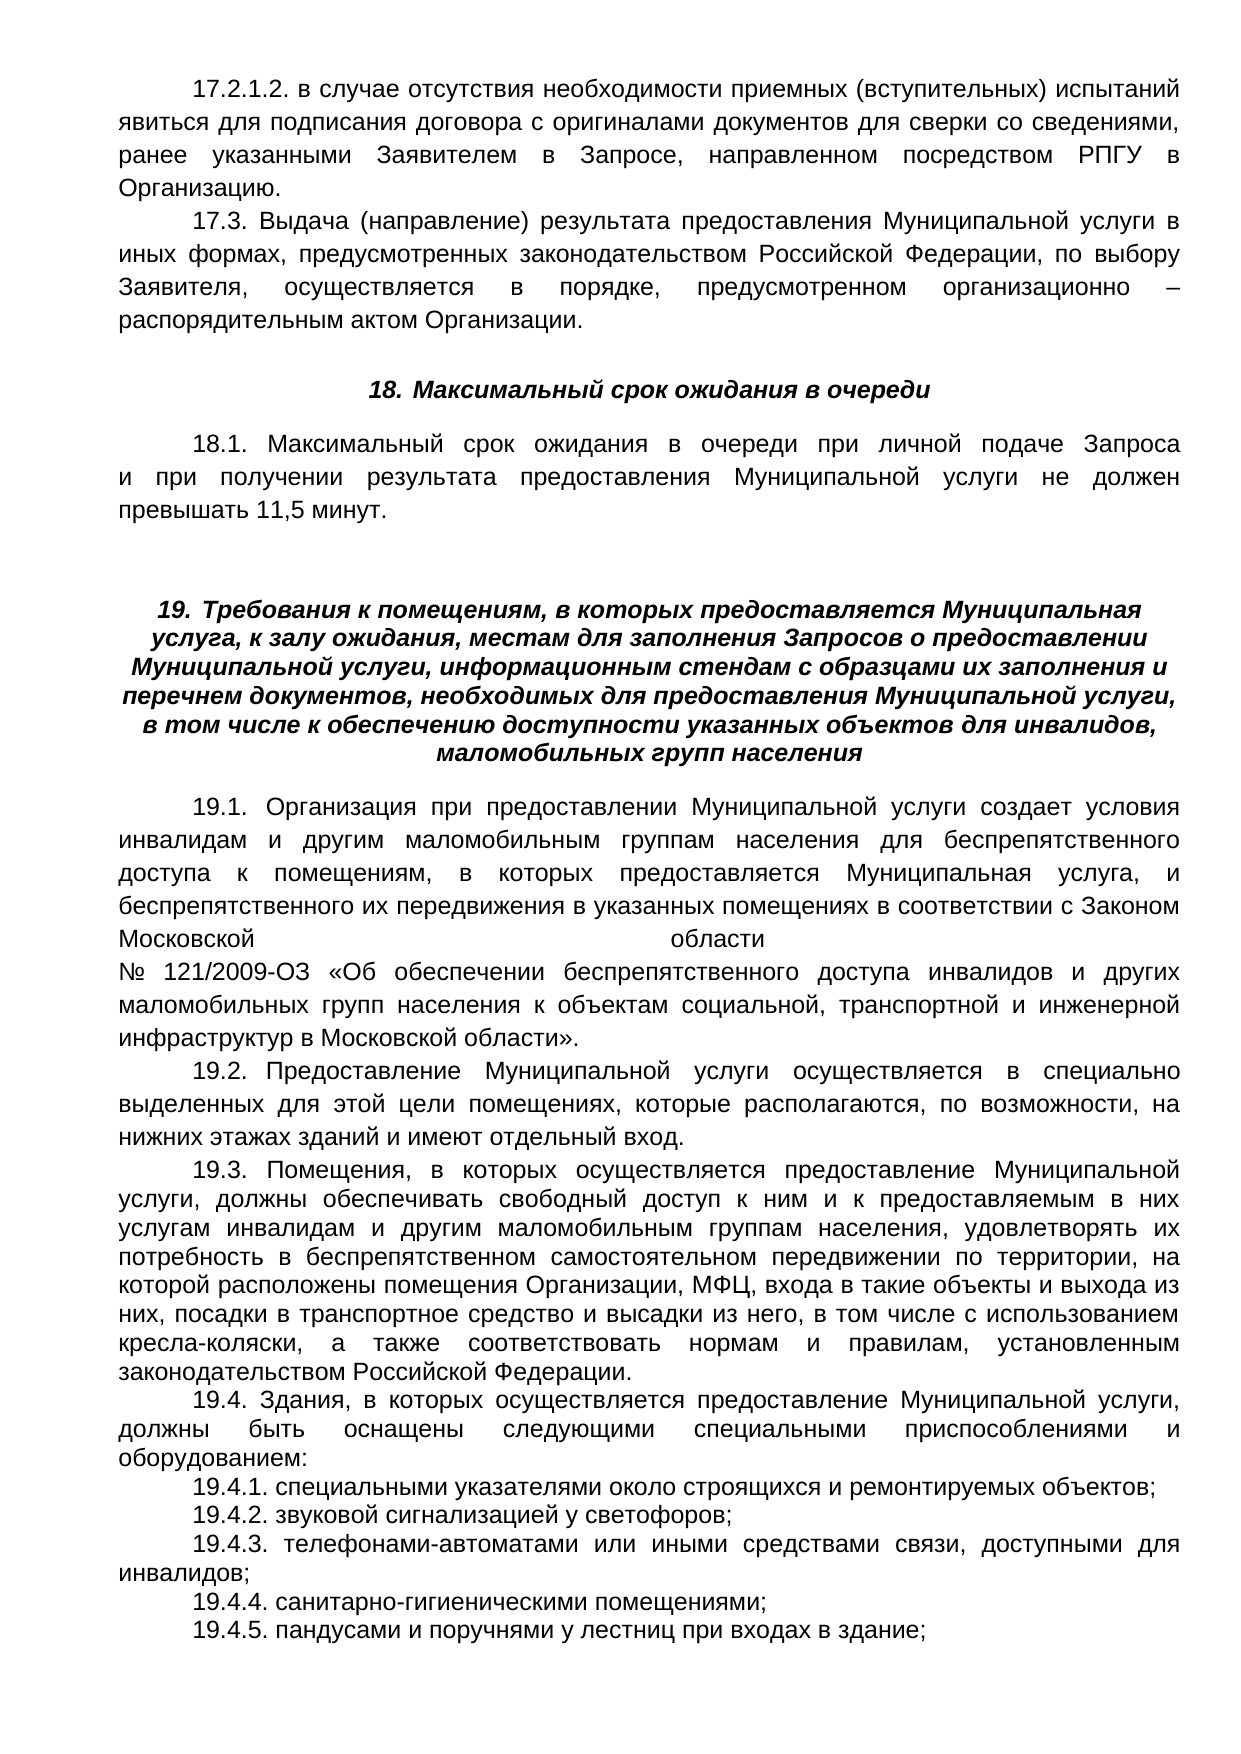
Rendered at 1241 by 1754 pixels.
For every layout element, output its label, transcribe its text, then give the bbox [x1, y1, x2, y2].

list Организация при предоставлении Муниципальной услуги создает условия инвалидам и другим маломобильным группам населения для беспрепятственного доступа к помещениям, в которых предоставляется Муниципальная услуга, и беспрепятственного их передвижения в указанных помещениях в соответствии с Законом Московской области № 121/2009-ОЗ «Об обеспечении беспрепятственного доступа инвалидов и других маломобильных групп населения к объектам социальной, транспортной и инженерной инфраструктур в Московской области». [118, 792, 1181, 1052]
text 19.4.5. пандусами и поручнями у лестниц при входах в здание; [118, 1615, 1181, 1644]
list 18.1. Максимальный срок ожидания в очереди при личной подаче Запроса и при получении результата предоставления Муниципальной услуги не должен превышать 11,5 минут. [118, 429, 1181, 524]
text 19.4. Здания, в которых осуществляется предоставление Муниципальной услуги, должны быть оснащены следующими специальными приспособлениями и оборудованием: [118, 1385, 1181, 1472]
text 19.4.3. телефонами-автоматами или иными средствами связи, доступными для инвалидов; [118, 1529, 1181, 1587]
text 19.4.4. санитарно-гигиеническими помещениями; [118, 1587, 1181, 1615]
text 19.4.1. специальными указателями около строящихся и ремонтируемых объектов; [118, 1472, 1181, 1500]
text Требования к помещениям, в которых предоставляется Муниципальная услуга, к залу ожидания, местам для заполнения Запросов о предоставлении Муниципальной услуги, информационным стендам с образцами их заполнения и перечнем документов, необходимых для предоставления Муниципальной услуги, в том числе к обеспечению доступности указанных объектов для инвалидов, маломобильных групп населения [118, 594, 1181, 767]
list Предоставление Муниципальной услуги осуществляется в специально выделенных для этой цели помещениях, которые располагаются, по возможности, на нижних этажах зданий и имеют отдельный вход. [118, 1056, 1181, 1151]
text 19.3. Помещения, в которых осуществляется предоставление Муниципальной услуги, должны обеспечивать свободный доступ к ним и к предоставляемым в них услугам инвалидам и другим маломобильным группам населения, удовлетворять их потребность в беспрепятственном самостоятельном передвижении по территории, на которой расположены помещения Организации, МФЦ, входа в такие объекты и выхода из них, посадки в транспортное средство и высадки из него, в том числе с использованием кресла-коляски, а также соответствовать нормам и правилам, установленным законодательством Российской Федерации. [118, 1155, 1181, 1385]
list 17.2.1.2. в случае отсутствия необходимости приемных (вступительных) испытаний явиться для подписания договора с оригиналами документов для сверки со сведениями, ранее указанными Заявителем в Запросе, направленном посредством РПГУ в Организацию. [118, 74, 1181, 202]
list 17.3. Выдача (направление) результата предоставления Муниципальной услуги в иных формах, предусмотренных законодательством Российской Федерации, по выбору Заявителя, осуществляется в порядке, предусмотренном организационно – распорядительным актом Организации. [118, 206, 1181, 334]
text 19.4.2. звуковой сигнализацией у светофоров; [118, 1500, 1181, 1529]
text Максимальный срок ожидания в очереди [118, 376, 1181, 404]
